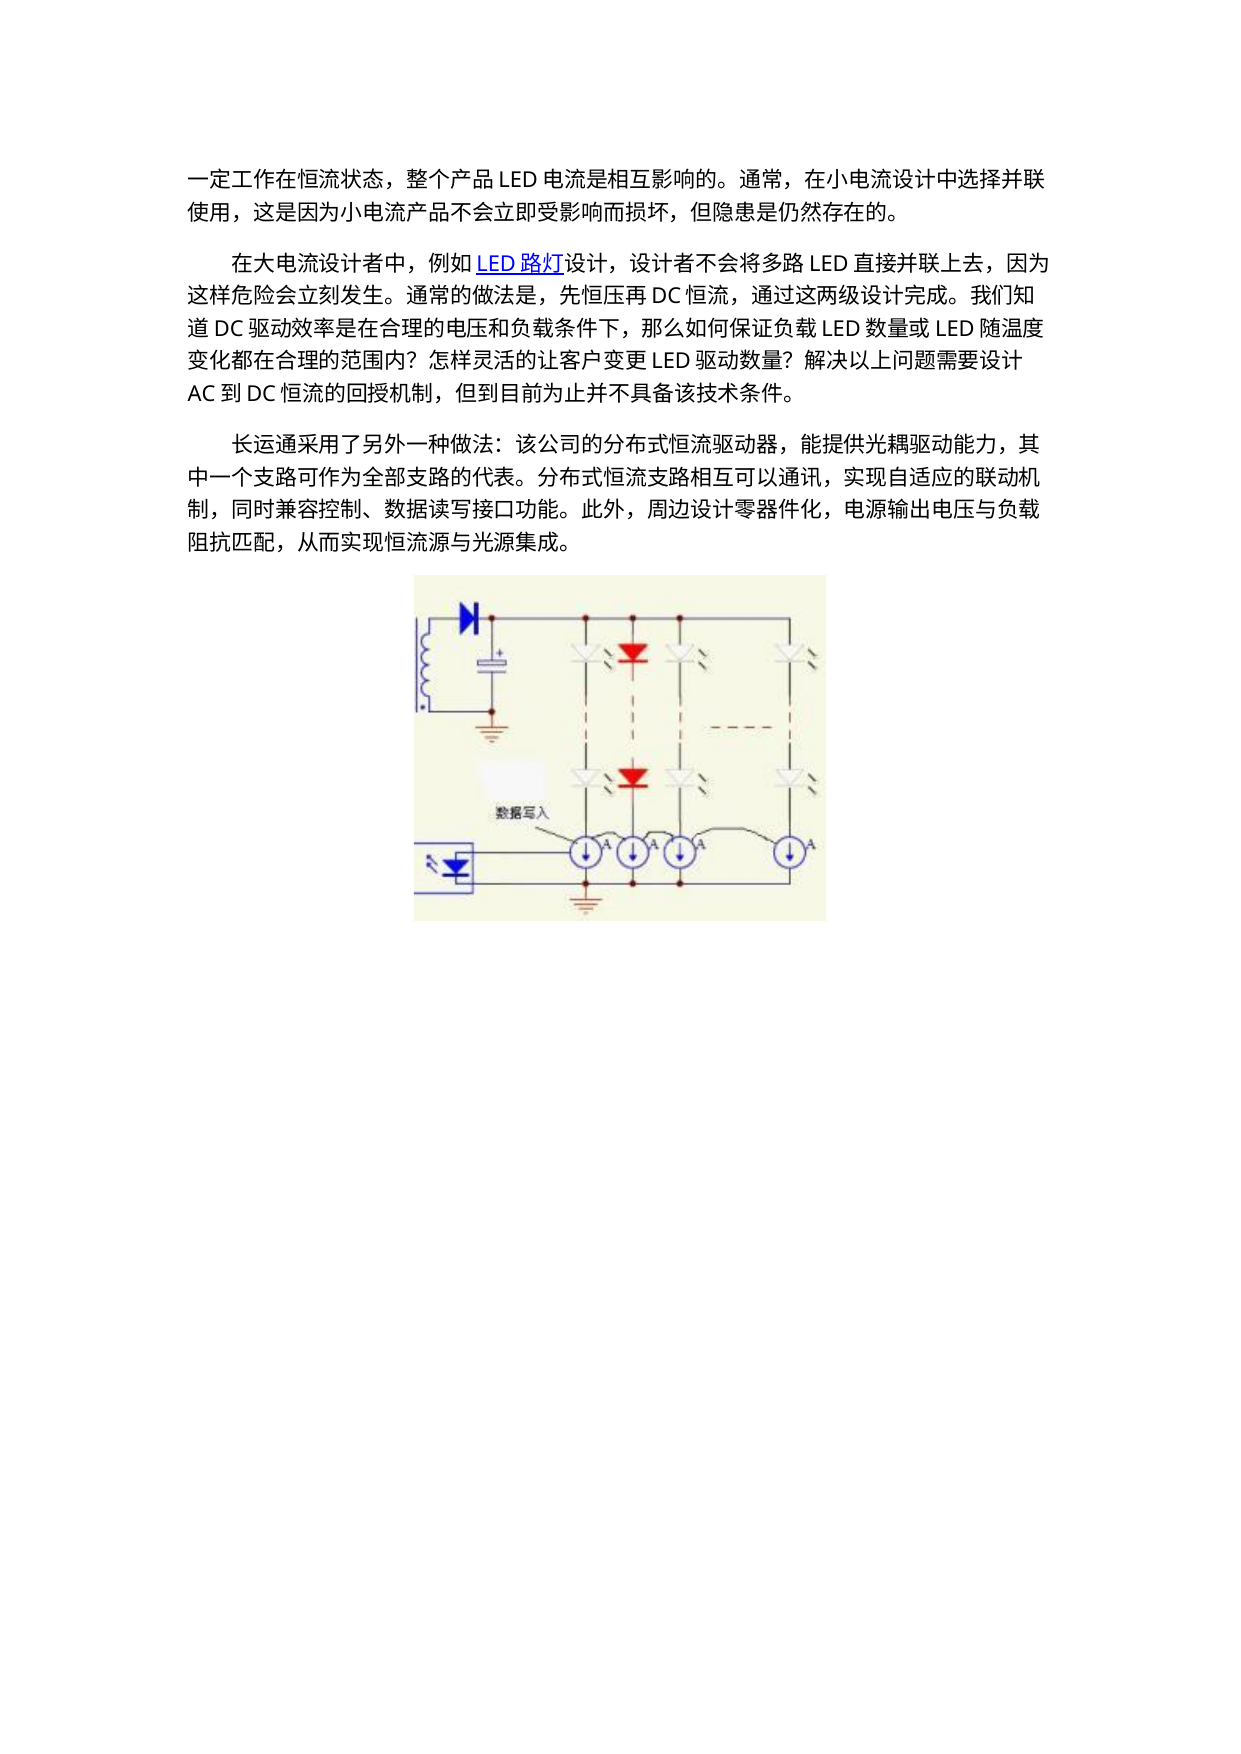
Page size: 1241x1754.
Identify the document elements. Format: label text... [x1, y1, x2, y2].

text 长运通采用了另外一种做法：该公司的分布式恒流驱动器，能提供光耦驱动能力，其中一个支路可作为全部支路的代表。分布式恒流支路相互可以通讯，实现自适应的联动机制，同时兼容控制、数据读写接口功能。此外，周边设计零器件化，电源输出电压与负载阻抗匹配，从而实现恒流源与光源集成。 [187, 427, 1053, 557]
picture [413, 575, 827, 921]
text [187, 162, 1053, 227]
text 在大电流设计者中，例如LED路灯设计，设计者不会将多路LED直接并联上去，因为这样危险会立刻发生。通常的做法是，先恒压再DC恒流，通过这两级设计完成。我们知道DC驱动效率是在合理的电压和负载条件下，那么如何保证负载LED数量或LED随温度变化都在合理的范围内？怎样灵活的让客户变更LED驱动数量？解决以上问题需要设计AC到DC恒流的回授机制，但到目前为止并不具备该技术条件。 [187, 246, 1053, 408]
